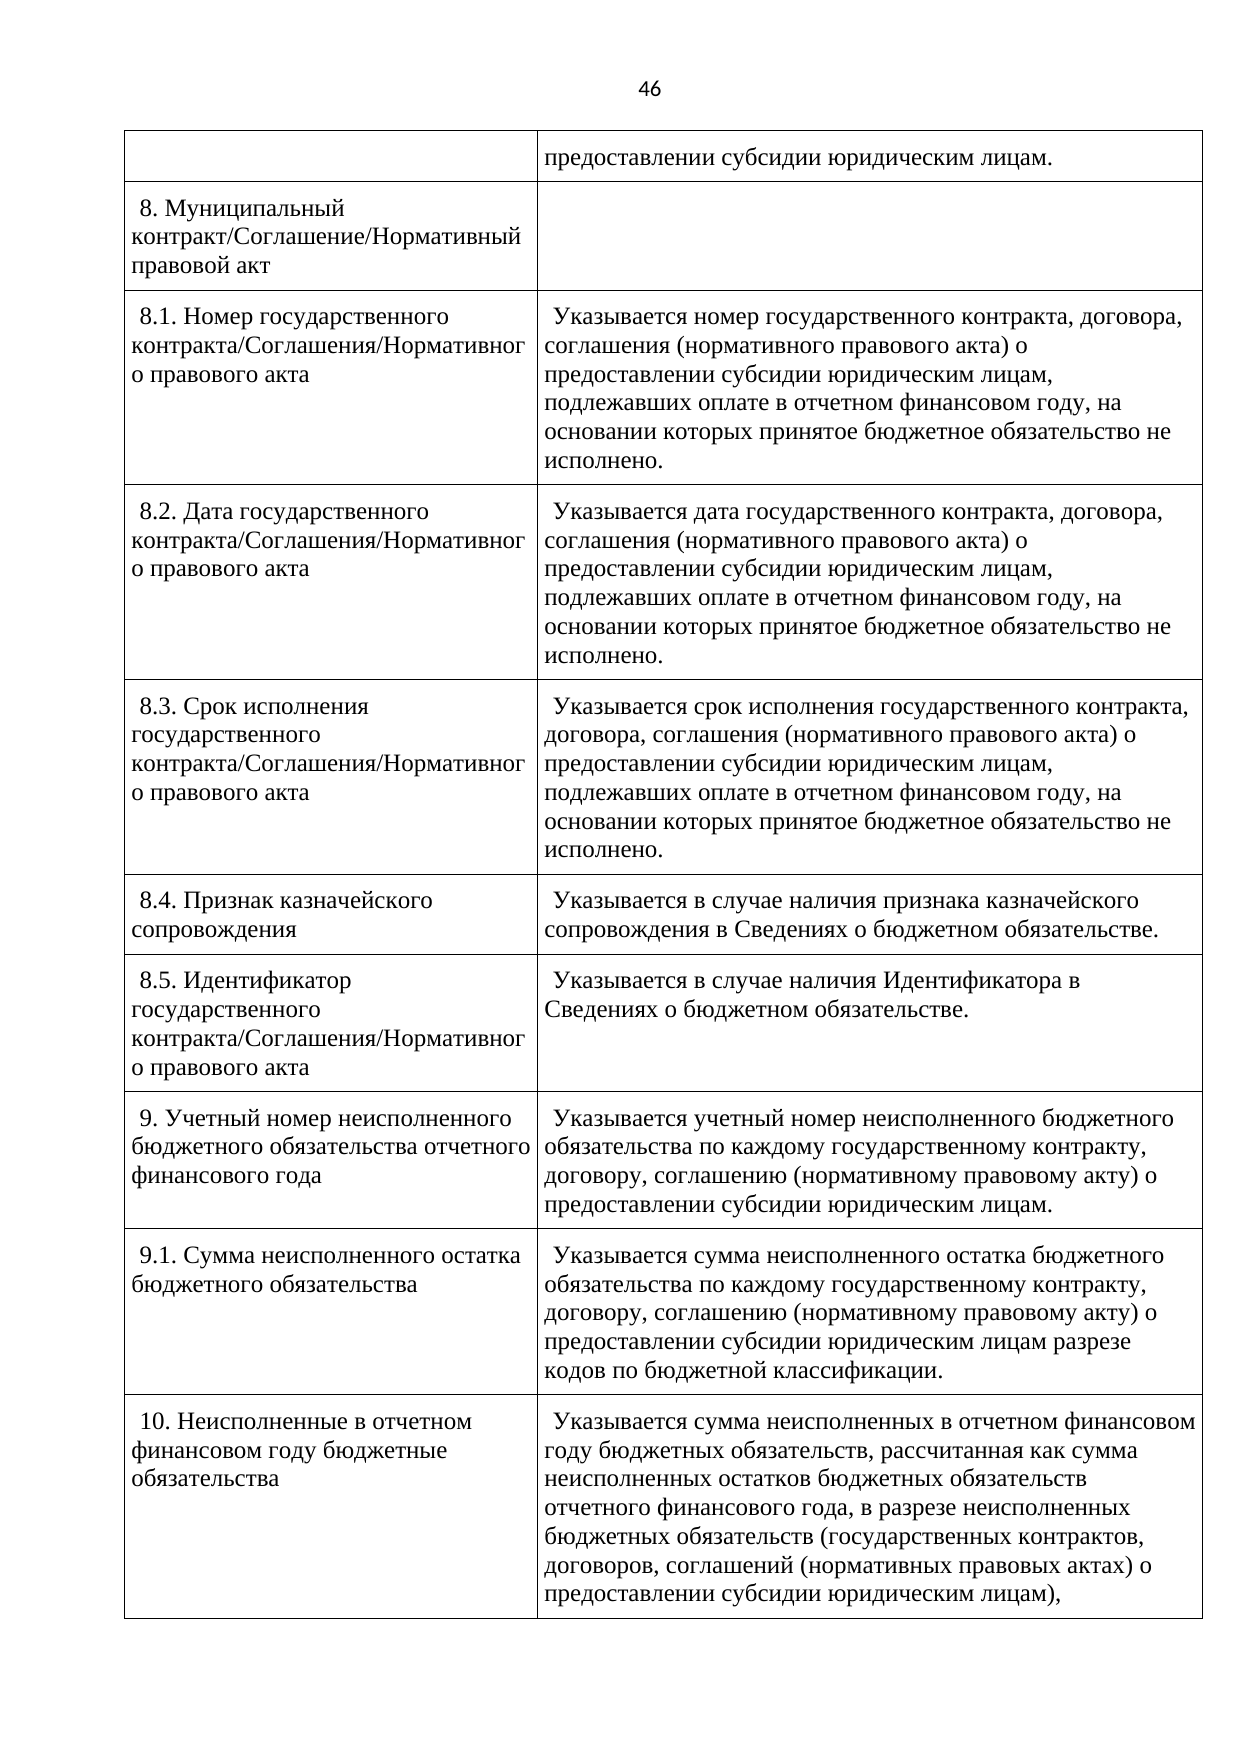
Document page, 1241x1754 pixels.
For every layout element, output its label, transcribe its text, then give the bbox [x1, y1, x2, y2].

table_cell 8. Муниципальный контракт/Соглашение/Нормативный правовой акт [125, 182, 537, 289]
table_cell [538, 182, 1202, 289]
table_cell Указывается в случае наличия Идентификатора в Сведениях о бюджетном обязательстве. [538, 955, 1202, 1091]
table_cell 9.1. Сумма неисполненного остатка бюджетного обязательства [125, 1229, 537, 1394]
table_cell 8.4. Признак казначейского сопровождения [125, 875, 537, 954]
table_cell 8.5. Идентификатор государственного контракта/Соглашения/Нормативного правового акта [125, 955, 537, 1091]
table_cell 8.1. Номер государственного контракта/Соглашения/Нормативного правового акта [125, 291, 537, 484]
table_cell Указывается номер государственного контракта, договора, соглашения (нормативного правового акта) о предоставлении субсидии юридическим лицам, подлежавших оплате в отчетном финансовом году, на основании которых принятое бюджетное обязательство не исполнено. [538, 291, 1202, 484]
table_cell 8.3. Срок исполнения государственного контракта/Соглашения/Нормативного правового акта [125, 680, 537, 874]
table_cell 8.2. Дата государственного контракта/Соглашения/Нормативного правового акта [125, 485, 537, 679]
table_cell Указывается срок исполнения государственного контракта, договора, соглашения (нормативного правового акта) о предоставлении субсидии юридическим лицам, подлежавших оплате в отчетном финансовом году, на основании которых принятое бюджетное обязательство не исполнено. [538, 680, 1202, 874]
table_cell Указывается сумма неисполненного остатка бюджетного обязательства по каждому государственному контракту, договору, соглашению (нормативному правовому акту) о предоставлении субсидии юридическим лицам разрезе кодов по бюджетной классификации. [538, 1229, 1202, 1394]
table_cell Указывается дата государственного контракта, договора, соглашения (нормативного правового акта) о предоставлении субсидии юридическим лицам, подлежавших оплате в отчетном финансовом году, на основании которых принятое бюджетное обязательство не исполнено. [538, 485, 1202, 679]
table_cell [125, 131, 537, 181]
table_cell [538, 1395, 1202, 1618]
table_cell 9. Учетный номер неисполненного бюджетного обязательства отчетного финансового года [125, 1092, 537, 1228]
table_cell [538, 131, 1202, 181]
table_cell Указывается учетный номер неисполненного бюджетного обязательства по каждому государственному контракту, договору, соглашению (нормативному правовому акту) о предоставлении субсидии юридическим лицам. [538, 1092, 1202, 1228]
table_cell Указывается в случае наличия признака казначейского сопровождения в Сведениях о бюджетном обязательстве. [538, 875, 1202, 954]
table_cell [125, 1395, 537, 1618]
